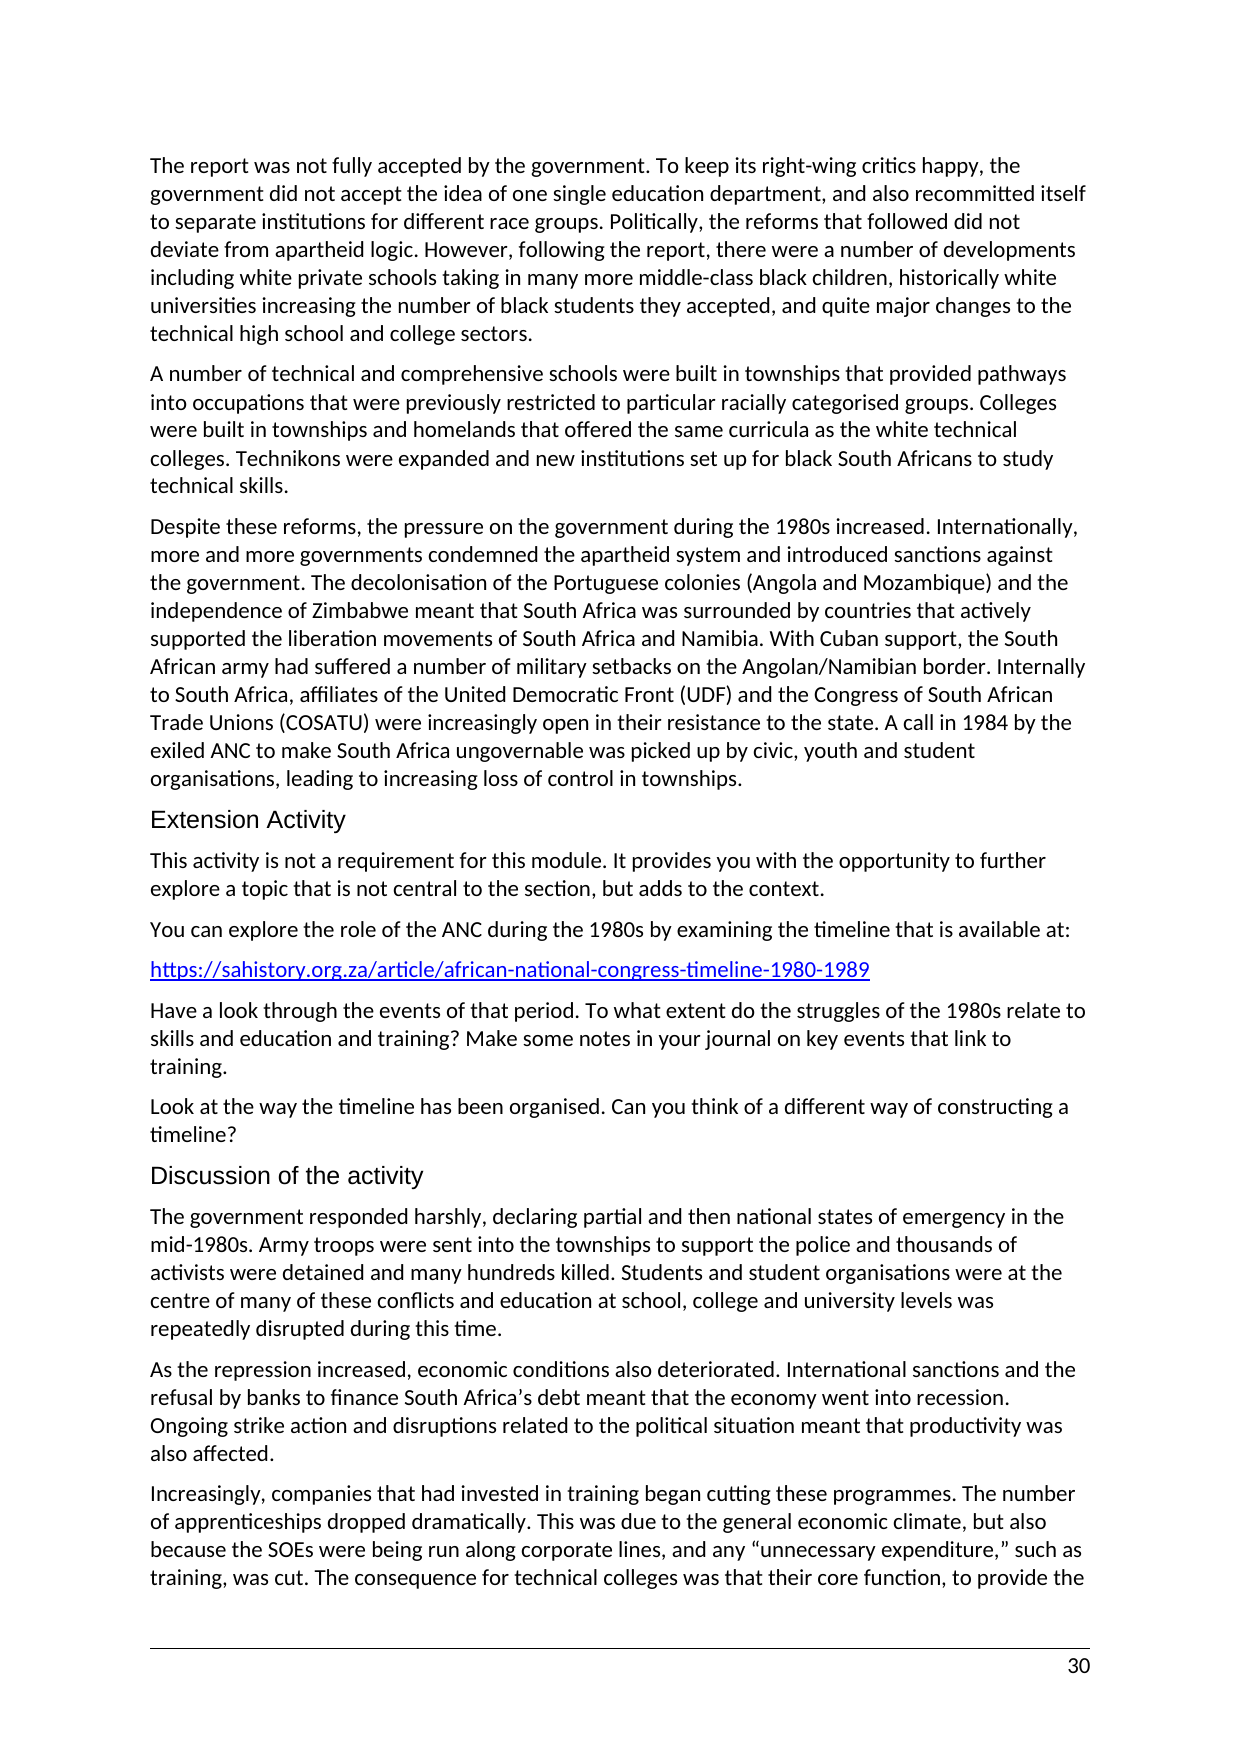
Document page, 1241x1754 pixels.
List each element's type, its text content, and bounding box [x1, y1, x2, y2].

text Despite these reforms, the pressure on the government during the 1980s increased. Internationally, more and more governments condemned the apartheid system and introduced sanctions against the government. The decolonisation of the Portuguese colonies (Angola and Mozambique) and the independence of Zimbabwe meant that South Africa was surrounded by countries that actively supported the liberation movements of South Africa and Namibia. With Cuban support, the South African army had suffered a number of military setbacks on the Angolan/Namibian border. Internally to South Africa, affiliates of the United Democratic Front (UDF) and the Congress of South African Trade Unions (COSATU) were increasingly open in their resistance to the state. A call in 1984 by the exiled ANC to make South Africa ungovernable was picked up by civic, youth and student organisations, leading to increasing loss of control in townships. [150, 512, 1090, 792]
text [150, 1479, 1090, 1591]
text Discussion of the activity [150, 1161, 1090, 1189]
text The government responded harshly, declaring partial and then national states of emergency in the mid-1980s. Army troops were sent into the townships to support the police and thousands of activists were detained and many hundreds killed. Students and student organisations were at the centre of many of these conflicts and education at school, college and university levels was repeatedly disrupted during this time. [150, 1202, 1090, 1342]
text As the repression increased, economic conditions also deteriorated. International sanctions and the refusal by banks to finance South Africa’s debt meant that the economy went into recession. Ongoing strike action and disruptions related to the political situation meant that productivity was also affected. [150, 1355, 1090, 1467]
text Extension Activity [150, 805, 1090, 834]
text The report was not fully accepted by the government. To keep its right-wing critics happy, the government did not accept the idea of one single education department, and also recommitted itself to separate institutions for different race groups. Politically, the reforms that followed did not deviate from apartheid logic. However, following the report, there were a number of developments including white private schools taking in many more middle-class black children, historically white universities increasing the number of black students they accepted, and quite major changes to the technical high school and college sectors. [150, 151, 1090, 347]
text You can explore the role of the ANC during the 1980s by examining the timeline that is available at: [150, 915, 1090, 943]
text Have a look through the events of that period. To what extent do the struggles of the 1980s relate to skills and education and training? Make some notes in your journal on key events that link to training. [150, 996, 1090, 1080]
text A number of technical and comprehensive schools were built in townships that provided pathways into occupations that were previously restricted to particular racially categorised groups. Colleges were built in townships and homelands that offered the same curricula as the white technical colleges. Technikons were expanded and new institutions set up for black South Africans to study technical skills. [150, 359, 1090, 500]
text This activity is not a requirement for this module. It provides you with the opportunity to further explore a topic that is not central to the section, but adds to the context. [150, 846, 1090, 902]
text Look at the way the timeline has been organised. Can you think of a different way of constructing a timeline? [150, 1092, 1090, 1148]
text https://sahistory.org.za/article/african-national-congress-timeline-1980-1989 [150, 955, 1090, 983]
